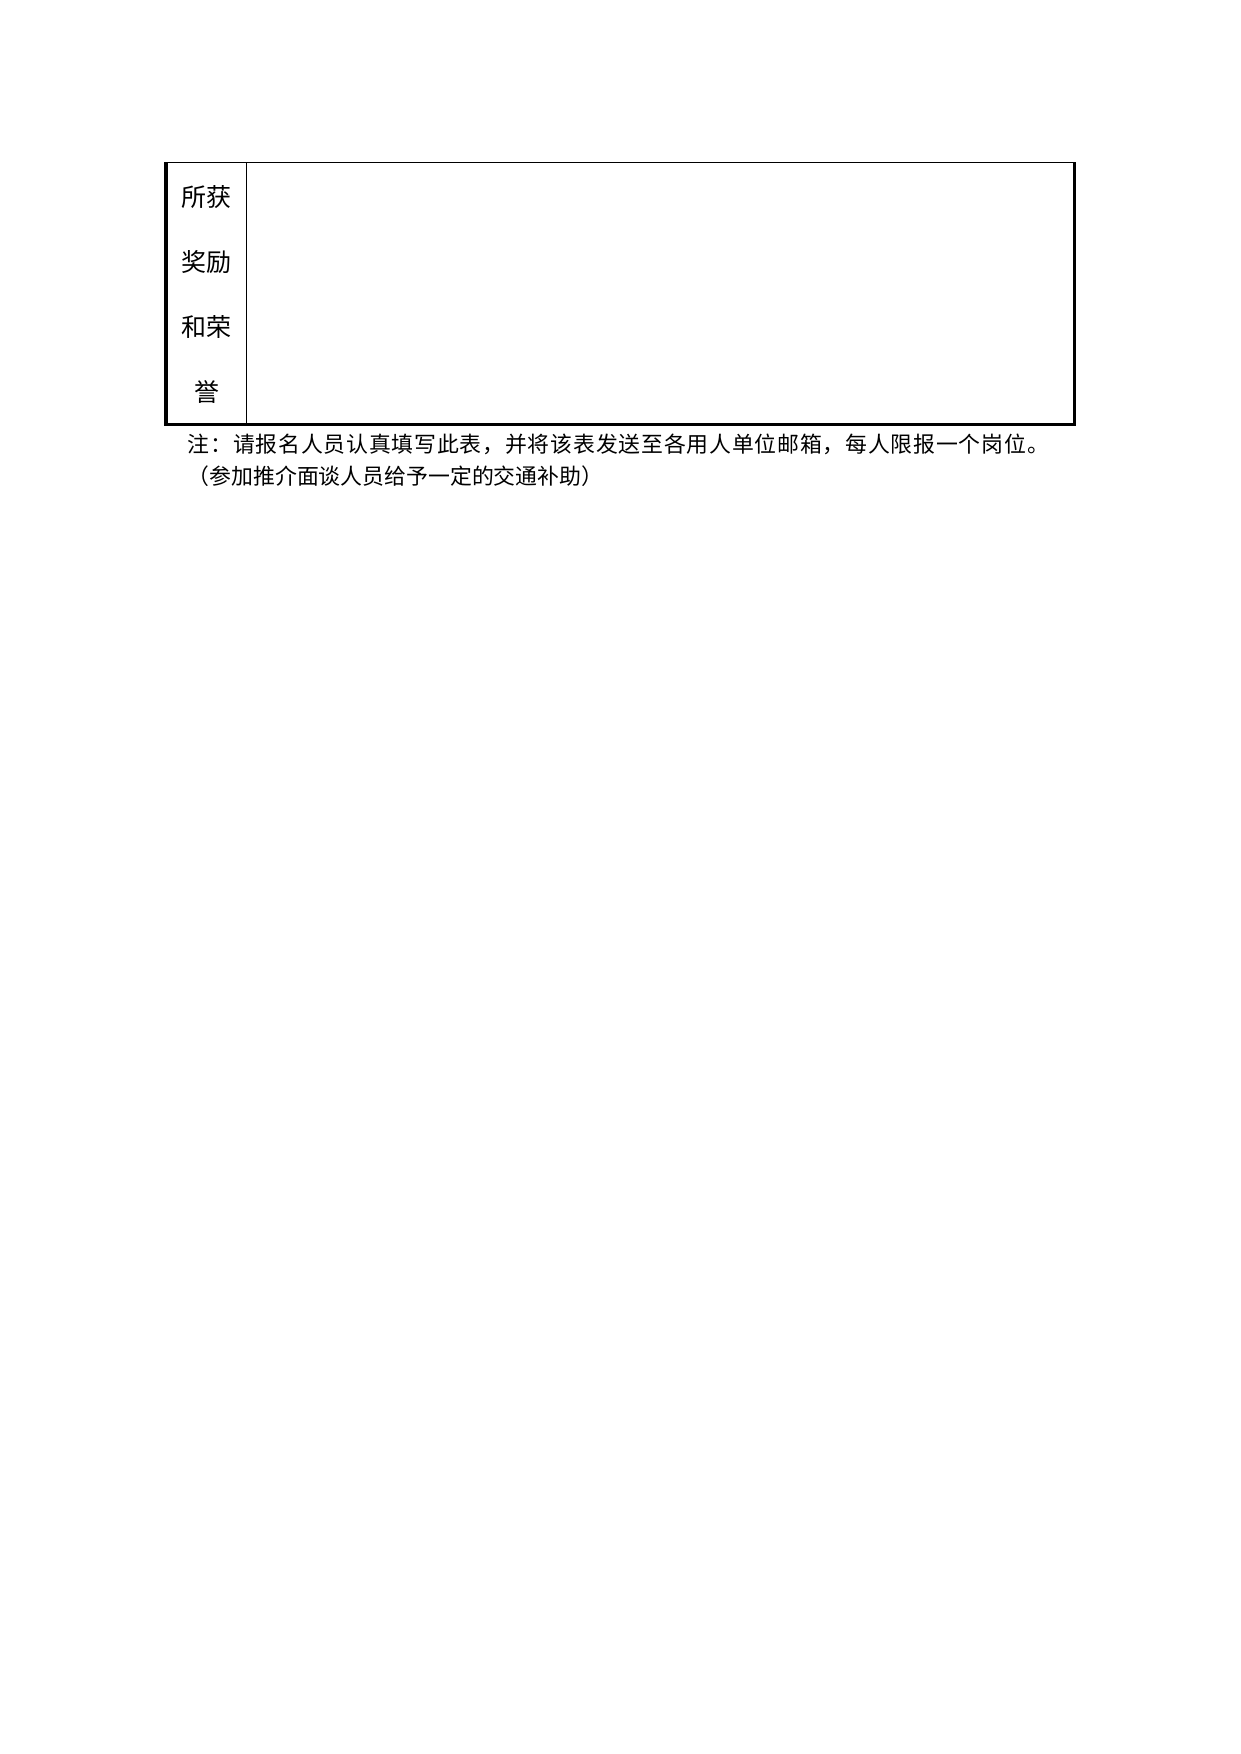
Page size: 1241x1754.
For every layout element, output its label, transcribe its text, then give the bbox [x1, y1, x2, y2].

table_cell [247, 163, 1073, 423]
table_cell 所获奖励和荣誉 [168, 163, 246, 423]
text 注：请报名人员认真填写此表，并将该表发送至各用人单位邮箱，每人限报一个岗位。（参加推介面谈人员给予一定的交通补助） [187, 426, 1053, 491]
